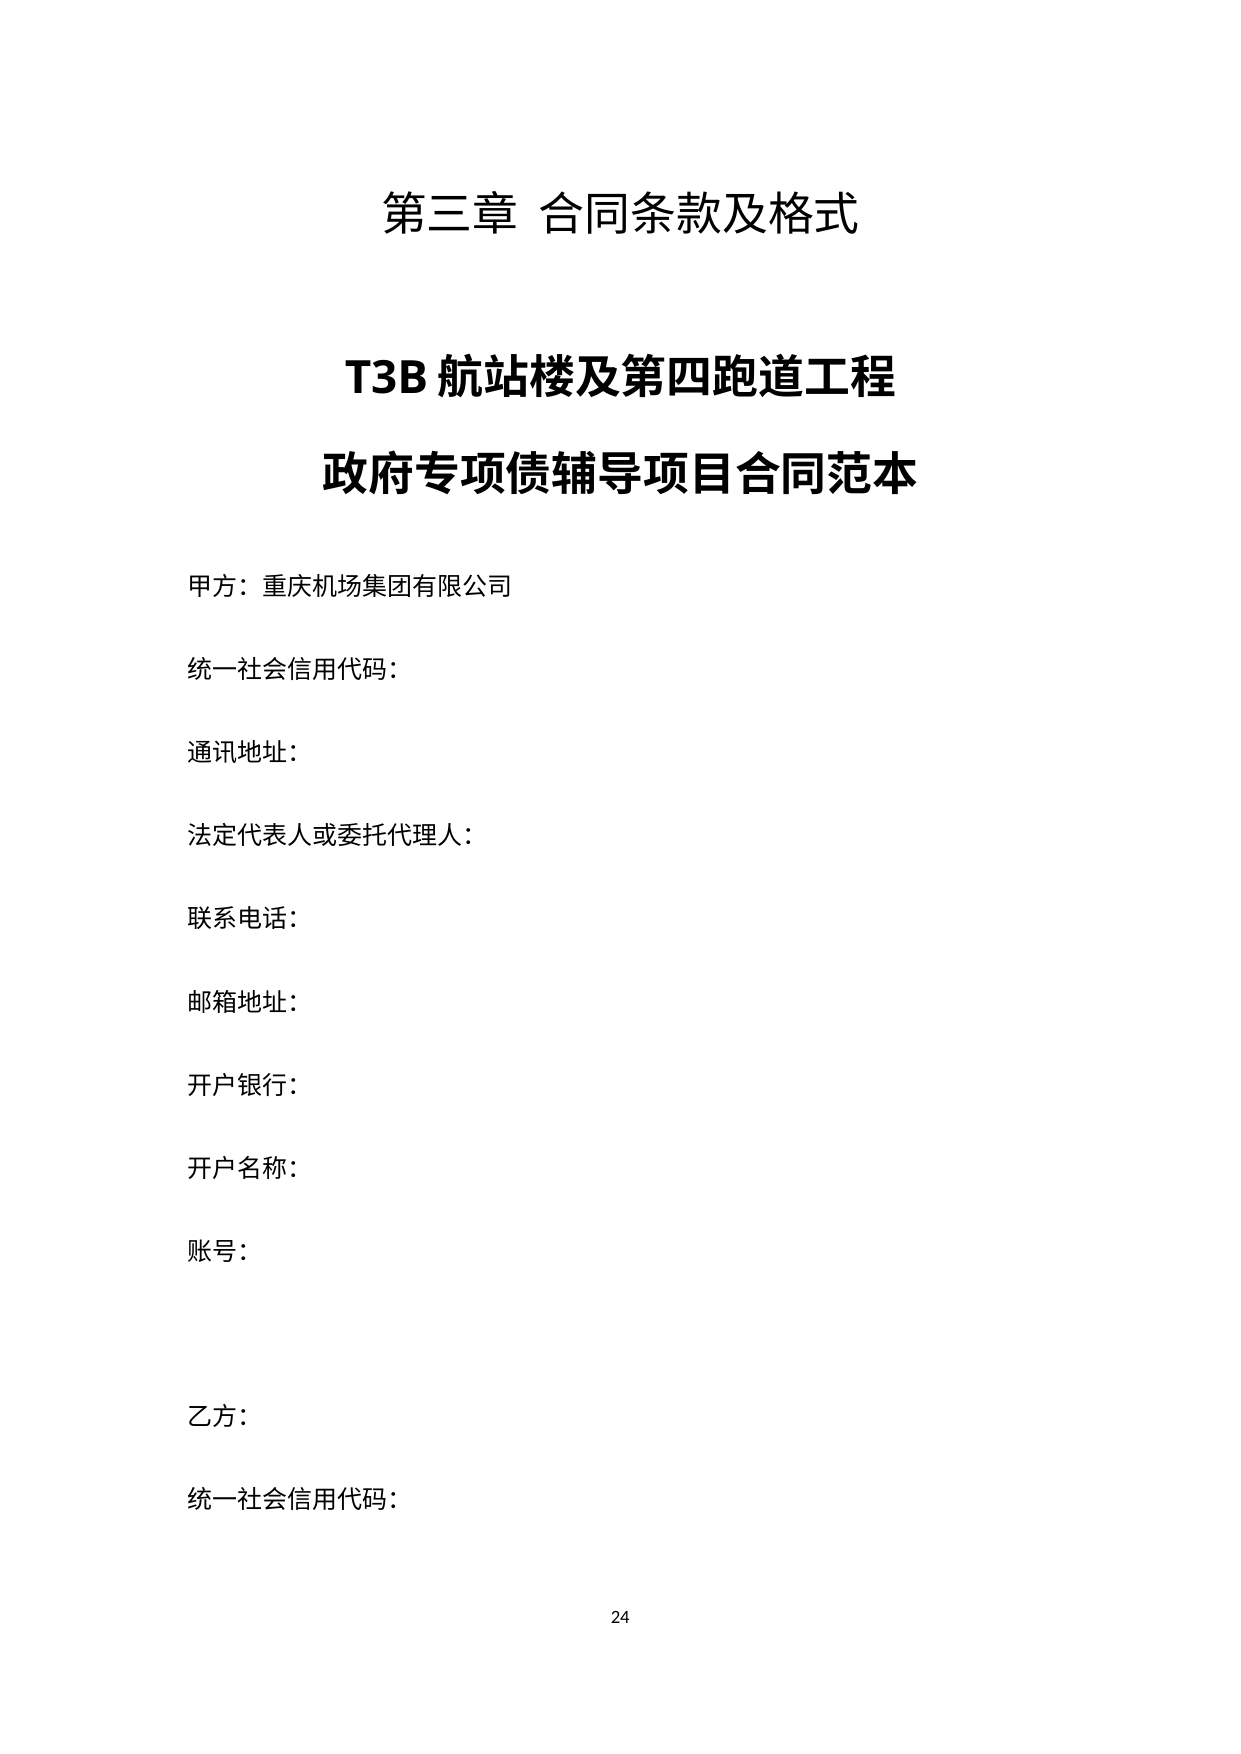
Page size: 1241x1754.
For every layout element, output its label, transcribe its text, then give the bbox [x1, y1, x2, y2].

text 开户名称： [187, 1134, 1053, 1199]
text 开户银行： [187, 1051, 1053, 1116]
text 乙方： [187, 1382, 1053, 1447]
text 第三章 合同条款及格式 [187, 162, 1053, 259]
text 通讯地址： [187, 718, 1053, 783]
text 统一社会信用代码： [187, 635, 1053, 700]
text 邮箱地址： [187, 968, 1053, 1033]
text 联系电话： [187, 884, 1053, 949]
text 法定代表人或委托代理人： [187, 801, 1053, 866]
text 统一社会信用代码： [187, 1465, 1053, 1530]
text 甲方：重庆机场集团有限公司 [187, 552, 1053, 617]
text 账号： [187, 1217, 1053, 1282]
text T3B航站楼及第四跑道工程 [187, 324, 1053, 422]
text 政府专项债辅导项目合同范本 [187, 422, 1053, 519]
